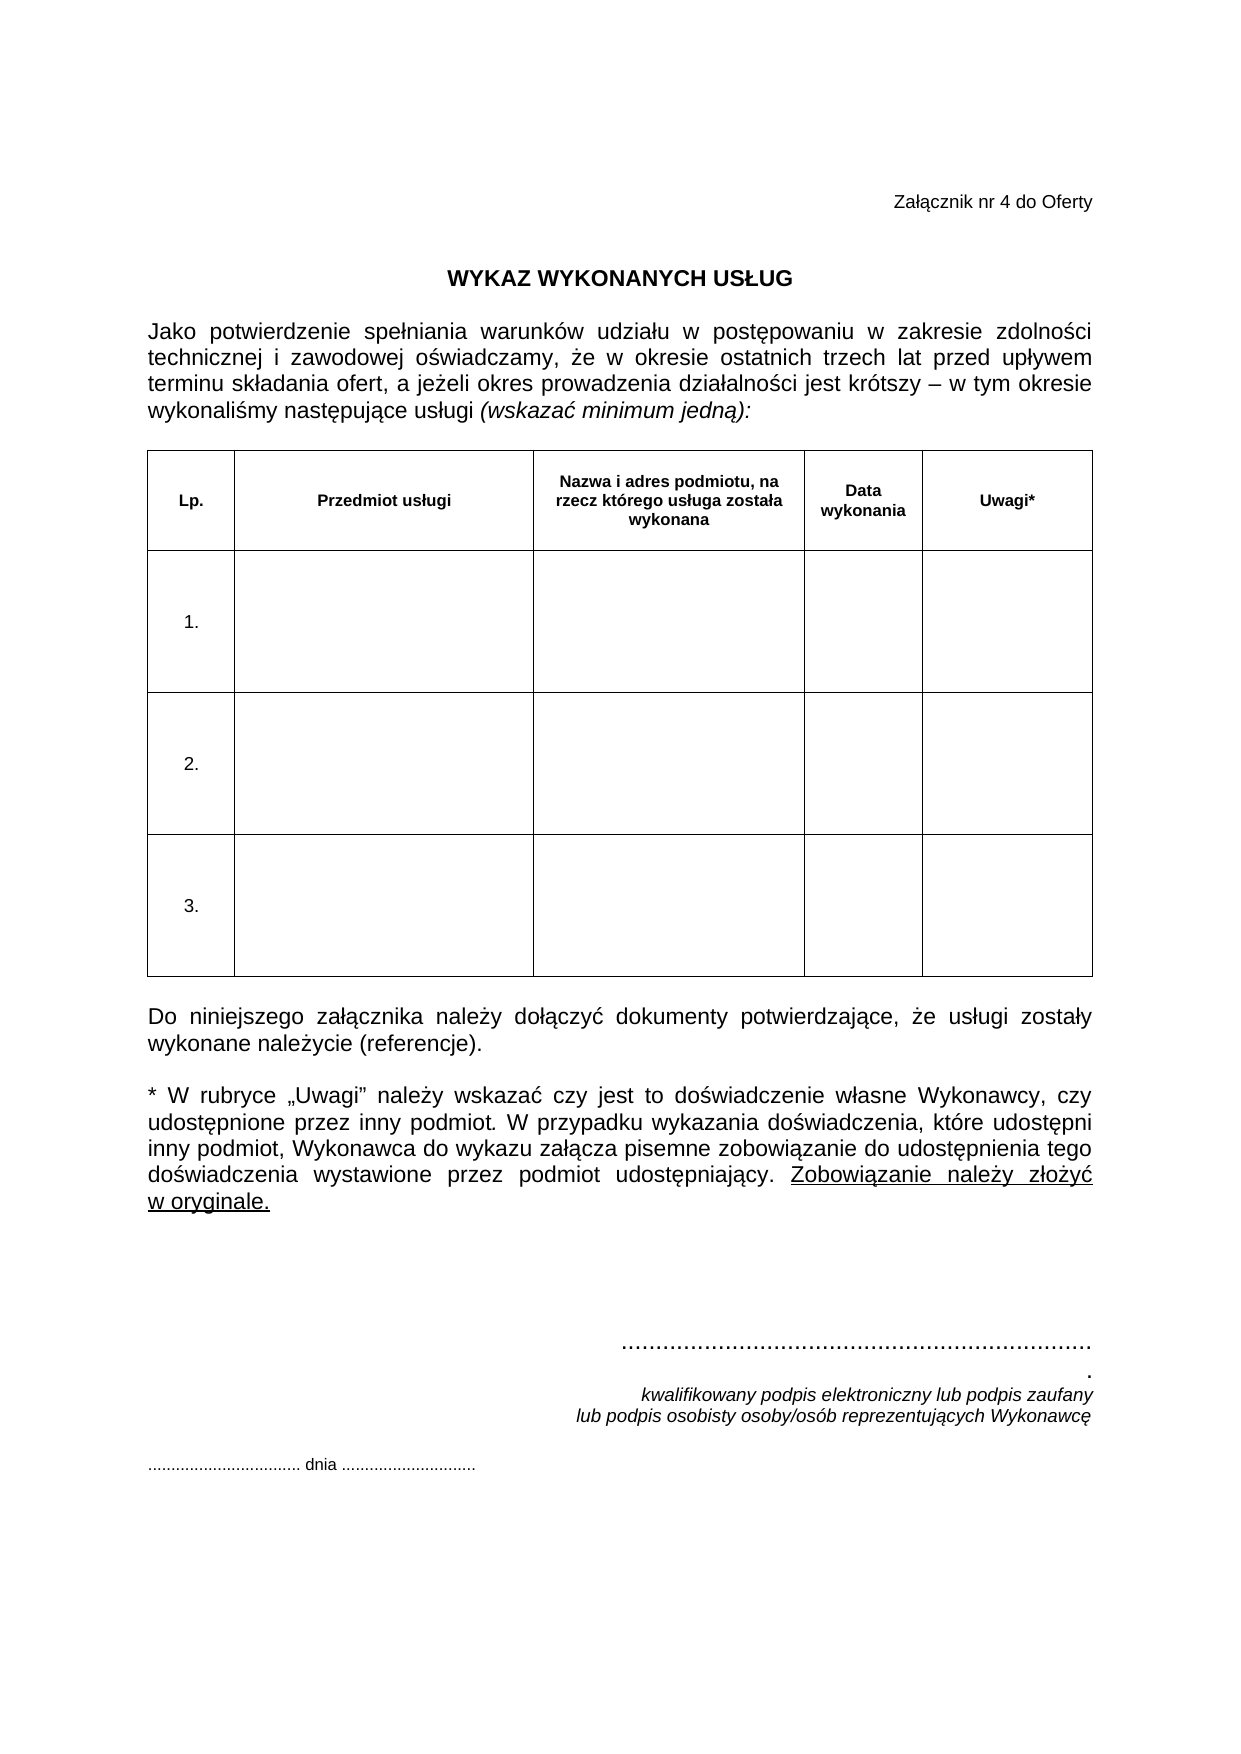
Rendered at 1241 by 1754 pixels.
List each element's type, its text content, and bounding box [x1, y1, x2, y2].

text kwalifikowany podpis elektroniczny lub podpis zaufany [148, 1383, 1093, 1405]
table_header Przedmiot usługi [235, 451, 533, 550]
table_cell 2. [148, 693, 234, 834]
table_cell [805, 551, 922, 692]
text * W rubryce „Uwagi” należy wskazać czy jest to doświadczenie własne Wykonawcy, czy udostępnione przez inny podmiot. W przypadku wykazania doświadczenia, które udostępni inny podmiot, Wykonawca do wykazu załącza pisemne zobowiązanie do udostępnienia tego doświadczenia wystawione przez podmiot udostępniający. Zobowiązanie należy złożyć w oryginale. [148, 1082, 1093, 1214]
table_cell [235, 551, 533, 692]
table_cell [534, 835, 804, 976]
table_cell [923, 835, 1092, 976]
table_cell [923, 693, 1092, 834]
text WYKAZ WYKONANYCH USŁUG [148, 265, 1093, 291]
table_header Nazwa i adres podmiotu, na rzecz którego usługa została wykonana [534, 451, 804, 550]
table_cell 3. [148, 835, 234, 976]
table_cell [534, 693, 804, 834]
table_cell [235, 693, 533, 834]
table_cell [235, 835, 533, 976]
table_header Uwagi* [923, 451, 1092, 550]
text Załącznik nr 4 do Oferty [148, 191, 1093, 212]
table_header Lp. [148, 451, 234, 550]
table_cell [805, 693, 922, 834]
table_cell [534, 551, 804, 692]
table_cell 1. [148, 551, 234, 692]
table_cell [923, 551, 1092, 692]
table_cell [805, 835, 922, 976]
table_header Data wykonania [805, 451, 922, 550]
text ..................................................................... [148, 1326, 1093, 1383]
text Jako potwierdzenie spełniania warunków udziału w postępowaniu w zakresie zdolności technicznej i zawodowej oświadczamy, że w okresie ostatnich trzech lat przed upływem terminu składania ofert, a jeżeli okres prowadzenia działalności jest krótszy – w tym okresie wykonaliśmy następujące usługi (wskazać minimum jedną): [148, 318, 1093, 423]
text Do niniejszego załącznika należy dołączyć dokumenty potwierdzające, że usługi zostały wykonane należycie (referencje). [148, 1003, 1093, 1056]
text ................................. dnia ............................. [148, 1455, 1093, 1474]
text lub podpis osobisty osoby/osób reprezentujących Wykonawcę [516, 1405, 1093, 1426]
